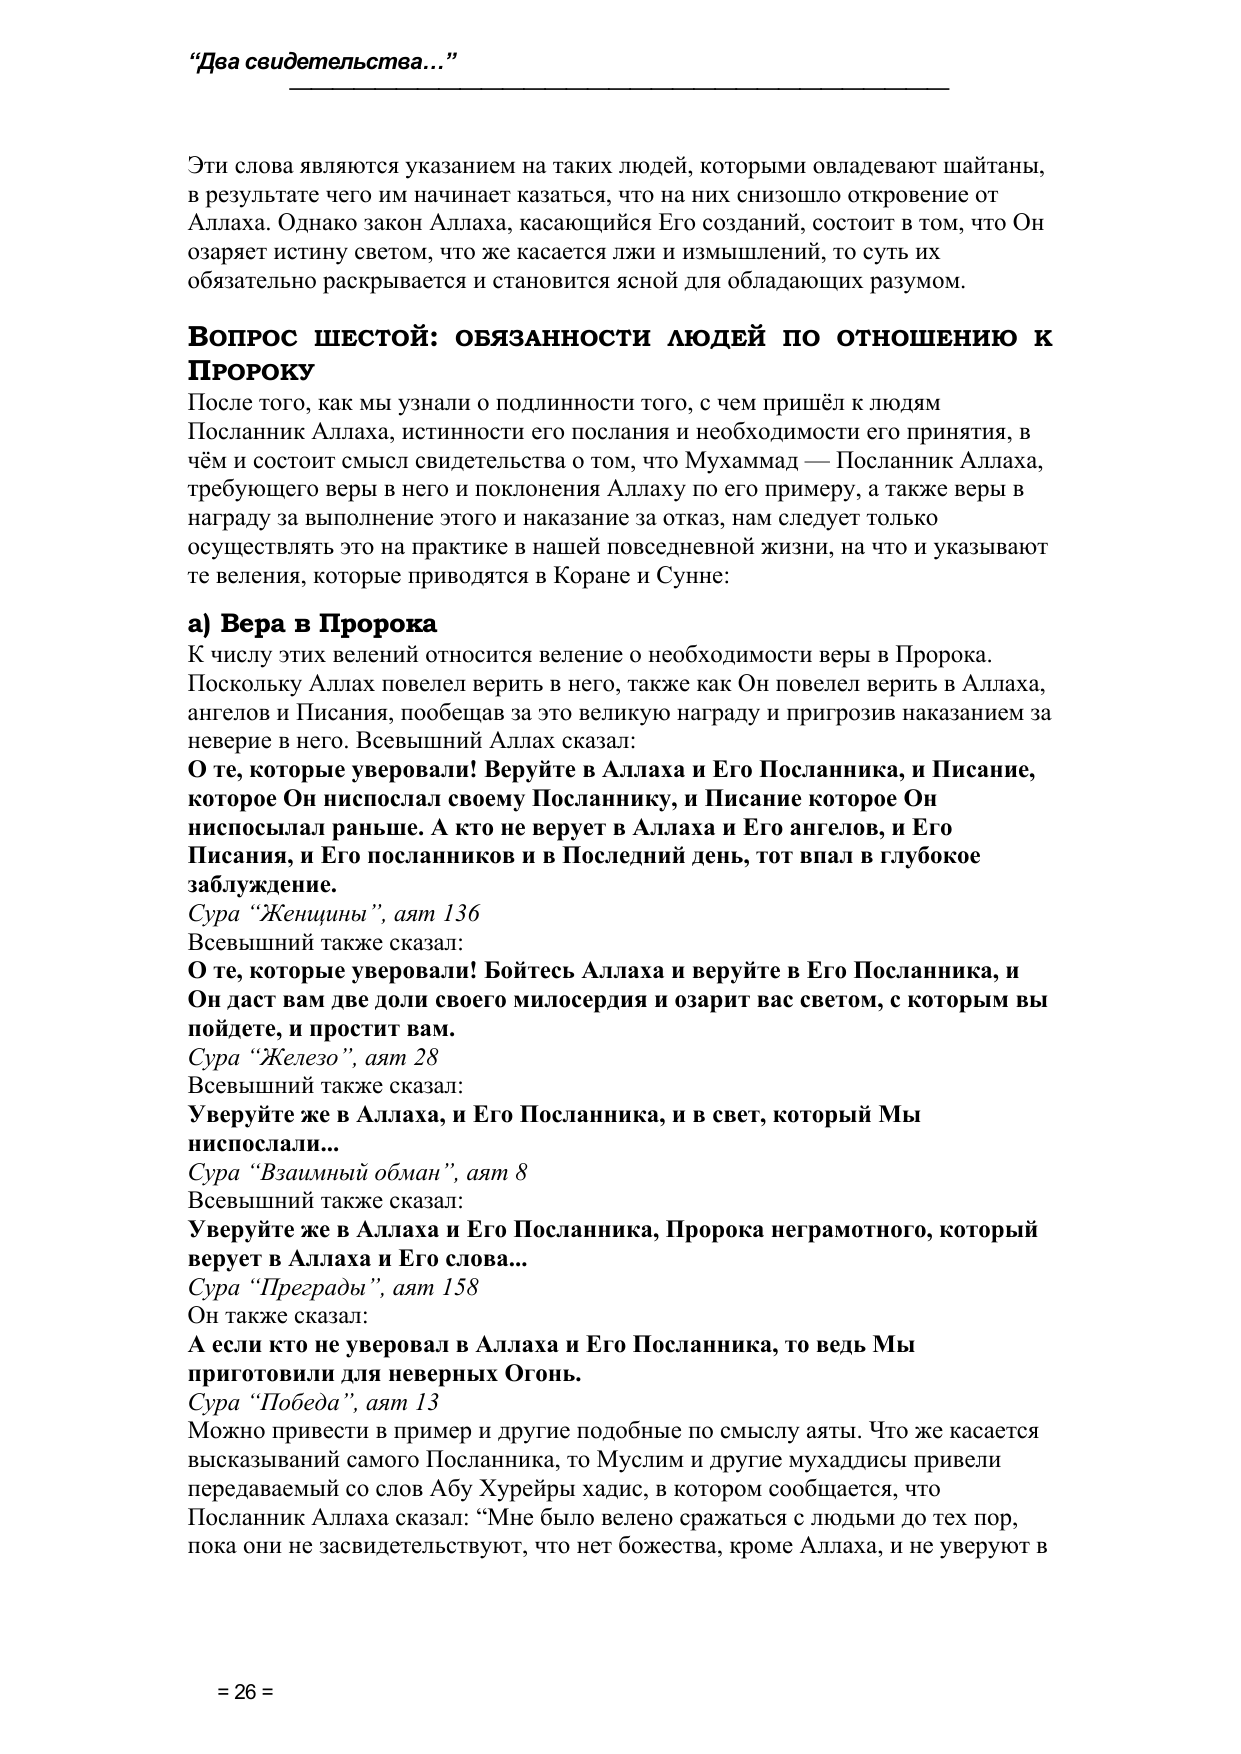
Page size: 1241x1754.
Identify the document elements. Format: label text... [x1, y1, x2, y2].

text Он также сказал: [187, 1300, 1053, 1329]
text Всевышний также сказал: [187, 1070, 1053, 1099]
text А если кто не уверовал в Аллаха и Его Посланника, то ведь Мы приготовили для неверных Огонь. [187, 1329, 1053, 1387]
text Всевышний также сказал: [187, 927, 1053, 955]
text Сура “Победа”, аят 13 [187, 1387, 1053, 1415]
text Уверуйте же в Аллаха и Его Посланника, Пророка неграмотного, который верует в Аллаха и Его слова... [187, 1214, 1053, 1272]
text После того, как мы узнали о подлинности того, с чем пришёл к людям Посланник Аллаха, истинности его послания и необходимости его принятия, в чём и состоит смысл свидетельства о том, что Мухаммад — Посланник Аллаха, требующего веры в него и поклонения Аллаху по его примеру, а также веры в награду за выполнение этого и наказание за отказ, нам следует только осуществлять это на практике в нашей повседневной жизни, на что и указывают те веления, которые приводятся в Коране и Сунне: [187, 387, 1053, 588]
text Сура “Железо”, аят 28 [187, 1042, 1053, 1070]
text Сура “Женщины”, аят 136 [187, 898, 1053, 927]
text О те, которые уверовали! Бойтесь Аллаха и веруйте в Его Посланника, и Он даст вам две доли своего милосердия и озарит вас светом, с которым вы пойдете, и простит вам. [187, 955, 1053, 1042]
text а) Вера в Пророка [187, 607, 1053, 639]
text К числу этих велений относится веление о необходимости веры в Пророка. Поскольку Аллах повелел верить в него, также как Он повелел верить в Аллаха, ангелов и Писания, пообещав за это великую награду и пригрозив наказанием за неверие в него. Всевышний Аллах сказал: [187, 639, 1053, 754]
text Эти слова являются указанием на таких людей, которыми овладевают шайтаны, в результате чего им начинает казаться, что на них снизошло откровение от Аллаха. Однако закон Аллаха, касающийся Его созданий, состоит в том, что Он озаряет истину светом, что же касается лжи и измышлений, то суть их обязательно раскрывается и становится ясной для обладающих разумом. [187, 150, 1053, 294]
text Сура “Взаимный обман”, аят 8 [187, 1157, 1053, 1185]
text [187, 1415, 1053, 1559]
text Вопрос шестой: обязанности людей по отношению к Пророку [187, 319, 1053, 387]
text Уверуйте же в Аллаха, и Его Посланника, и в свет, который Мы ниспослали... [187, 1099, 1053, 1157]
text Сура “Преграды”, аят 158 [187, 1272, 1053, 1300]
text О те, которые уверовали! Веруйте в Аллаха и Его Посланника, и Писание, которое Он ниспослал своему Посланнику, и Писание которое Он ниспосылал раньше. А кто не верует в Аллаха и Его ангелов, и Его Писания, и Его посланников и в Последний день, тот впал в глубокое заблуждение. [187, 754, 1053, 898]
text Всевышний также сказал: [187, 1185, 1053, 1214]
